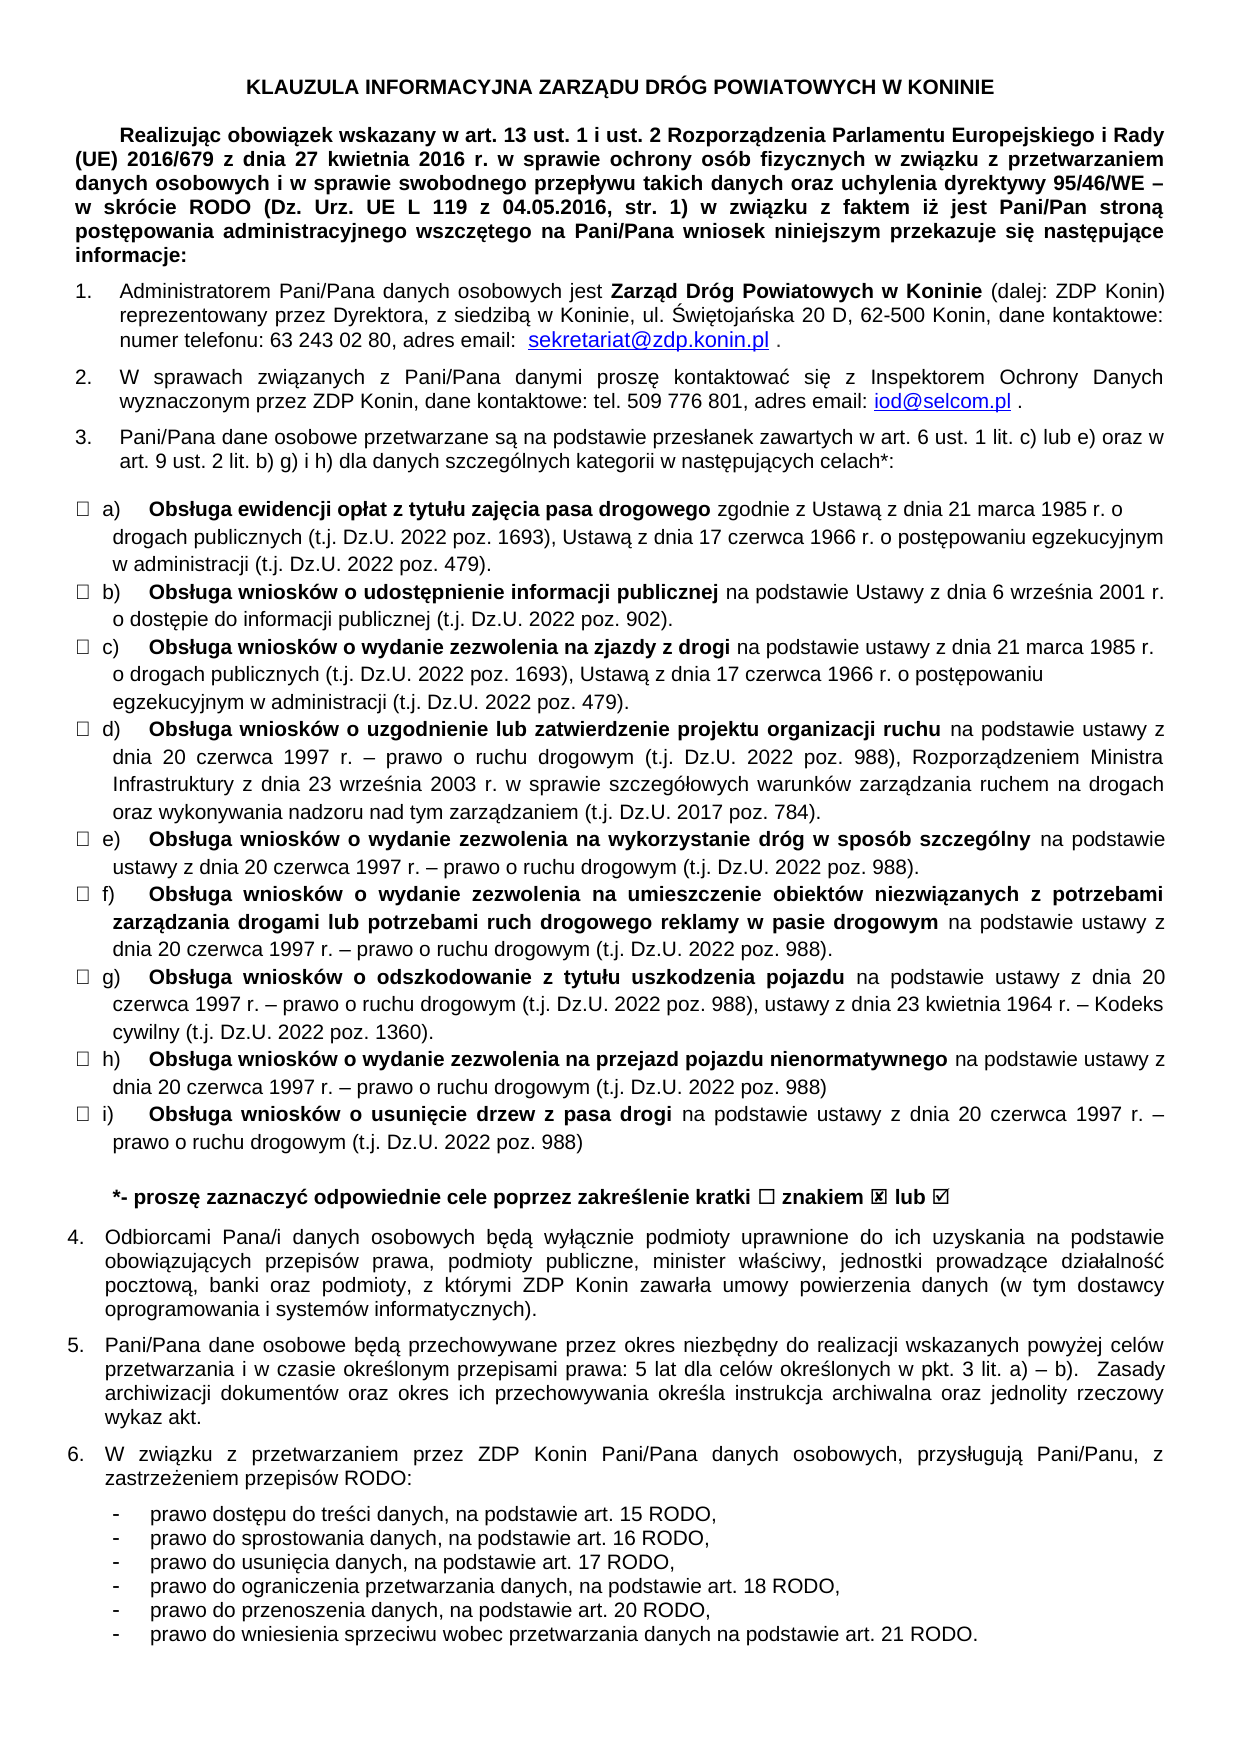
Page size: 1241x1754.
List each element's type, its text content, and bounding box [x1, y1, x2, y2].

list Administratorem Pani/Pana danych osobowych jest Zarząd Dróg Powiatowych w Koninie (dalej: ZDP Konin) reprezentowany przez Dyrektora, z siedzibą w Koninie, ul. Świętojańska 20 D, 62-500 Konin, dane kontaktowe: numer telefonu: 63 243 02 80, adres email: sekretariat@zdp.konin.pl . [75, 279, 1165, 352]
list Pani/Pana dane osobowe przetwarzane są na podstawie przesłanek zawartych w art. 6 ust. 1 lit. c) lub e) oraz w art. 9 ust. 2 lit. b) g) i h) dla danych szczególnych kategorii w następujących celach*: [75, 425, 1165, 473]
list Obsługa wniosków o odszkodowanie z tytułu uszkodzenia pojazdu na podstawie ustawy z dnia 20 czerwca 1997 r. – prawo o ruchu drogowym (t.j. Dz.U. 2022 poz. 988), ustawy z dnia 23 kwietnia 1964 r. – Kodeks cywilny (t.j. Dz.U. 2022 poz. 1360). [75, 964, 1165, 1043]
list W sprawach związanych z Pani/Pana danymi proszę kontaktować się z Inspektorem Ochrony Danych wyznaczonym przez ZDP Konin, dane kontaktowe: tel. 509 776 801, adres email: iod@selcom.pl . [75, 365, 1165, 413]
list prawo do ograniczenia przetwarzania danych, na podstawie art. 18 RODO, [112, 1574, 1165, 1598]
list Obsługa wniosków o udostępnienie informacji publicznej na podstawie Ustawy z dnia 6 września 2001 r. o dostępie do informacji publicznej (t.j. Dz.U. 2022 poz. 902). [75, 579, 1165, 631]
list prawo do wniesienia sprzeciwu wobec przetwarzania danych na podstawie art. 21 RODO. [112, 1622, 1165, 1646]
text KLAUZULA INFORMACYJNA ZARZĄDU DRÓG POWIATOWYCH W KONINIE [75, 75, 1165, 99]
list Pani/Pana dane osobowe będą przechowywane przez okres niezbędny do realizacji wskazanych powyżej celów przetwarzania i w czasie określonym przepisami prawa: 5 lat dla celów określonych w pkt. 3 lit. a) – b). Zasady archiwizacji dokumentów oraz okres ich przechowywania określa instrukcja archiwalna oraz jednolity rzeczowy wykaz akt. [67, 1333, 1165, 1429]
list prawo do sprostowania danych, na podstawie art. 16 RODO, [112, 1526, 1165, 1550]
list Odbiorcami Pana/i danych osobowych będą wyłącznie podmioty uprawnione do ich uzyskania na podstawie obowiązujących przepisów prawa, podmioty publiczne, minister właściwy, jednostki prowadzące działalność pocztową, banki oraz podmioty, z którymi ZDP Konin zawarła umowy powierzenia danych (w tym dostawcy oprogramowania i systemów informatycznych). [67, 1225, 1165, 1321]
list W związku z przetwarzaniem przez ZDP Konin Pani/Pana danych osobowych, przysługują Pani/Panu, z zastrzeżeniem przepisów RODO: [67, 1441, 1165, 1489]
text Realizując obowiązek wskazany w art. 13 ust. 1 i ust. 2 Rozporządzenia Parlamentu Europejskiego i Rady (UE) 2016/679 z dnia 27 kwietnia 2016 r. w sprawie ochrony osób fizycznych w związku z przetwarzaniem danych osobowych i w sprawie swobodnego przepływu takich danych oraz uchylenia dyrektywy 95/46/WE – w skrócie RODO (Dz. Urz. UE L 119 z 04.05.2016, str. 1) w związku z faktem iż jest Pani/Pan stroną postępowania administracyjnego wszczętego na Pani/Pana wniosek niniejszym przekazuje się następujące informacje: [75, 123, 1165, 267]
list Obsługa wniosków o usunięcie drzew z pasa drogi na podstawie ustawy z dnia 20 czerwca 1997 r. – prawo o ruchu drogowym (t.j. Dz.U. 2022 poz. 988) [75, 1102, 1165, 1153]
list prawo dostępu do treści danych, na podstawie art. 15 RODO, [112, 1502, 1165, 1526]
list Obsługa wniosków o wydanie zezwolenia na wykorzystanie dróg w sposób szczególny na podstawie ustawy z dnia 20 czerwca 1997 r. – prawo o ruchu drogowym (t.j. Dz.U. 2022 poz. 988). [75, 827, 1165, 878]
list Obsługa ewidencji opłat z tytułu zajęcia pasa drogowego zgodnie z Ustawą z dnia 21 marca 1985 r. o drogach publicznych (t.j. Dz.U. 2022 poz. 1693), Ustawą z dnia 17 czerwca 1966 r. o postępowaniu egzekucyjnym w administracji (t.j. Dz.U. 2022 poz. 479). [75, 497, 1165, 576]
list Obsługa wniosków o uzgodnienie lub zatwierdzenie projektu organizacji ruchu na podstawie ustawy z dnia 20 czerwca 1997 r. – prawo o ruchu drogowym (t.j. Dz.U. 2022 poz. 988), Rozporządzeniem Ministra Infrastruktury z dnia 23 września 2003 r. w sprawie szczegółowych warunków zarządzania ruchem na drogach oraz wykonywania nadzoru nad tym zarządzaniem (t.j. Dz.U. 2017 poz. 784). [75, 717, 1165, 823]
list prawo do przenoszenia danych, na podstawie art. 20 RODO, [112, 1598, 1165, 1622]
list *- proszę zaznaczyć odpowiednie cele poprzez zakreślenie kratki znakiem lub [112, 1184, 1165, 1209]
list prawo do usunięcia danych, na podstawie art. 17 RODO, [112, 1550, 1165, 1574]
list Obsługa wniosków o wydanie zezwolenia na umieszczenie obiektów niezwiązanych z potrzebami zarządzania drogami lub potrzebami ruch drogowego reklamy w pasie drogowym na podstawie ustawy z dnia 20 czerwca 1997 r. – prawo o ruchu drogowym (t.j. Dz.U. 2022 poz. 988). [75, 882, 1165, 961]
list Obsługa wniosków o wydanie zezwolenia na przejazd pojazdu nienormatywnego na podstawie ustawy z dnia 20 czerwca 1997 r. – prawo o ruchu drogowym (t.j. Dz.U. 2022 poz. 988) [75, 1047, 1165, 1098]
list Obsługa wniosków o wydanie zezwolenia na zjazdy z drogi na podstawie ustawy z dnia 21 marca 1985 r. o drogach publicznych (t.j. Dz.U. 2022 poz. 1693), Ustawą z dnia 17 czerwca 1966 r. o postępowaniu egzekucyjnym w administracji (t.j. Dz.U. 2022 poz. 479). [75, 634, 1165, 713]
